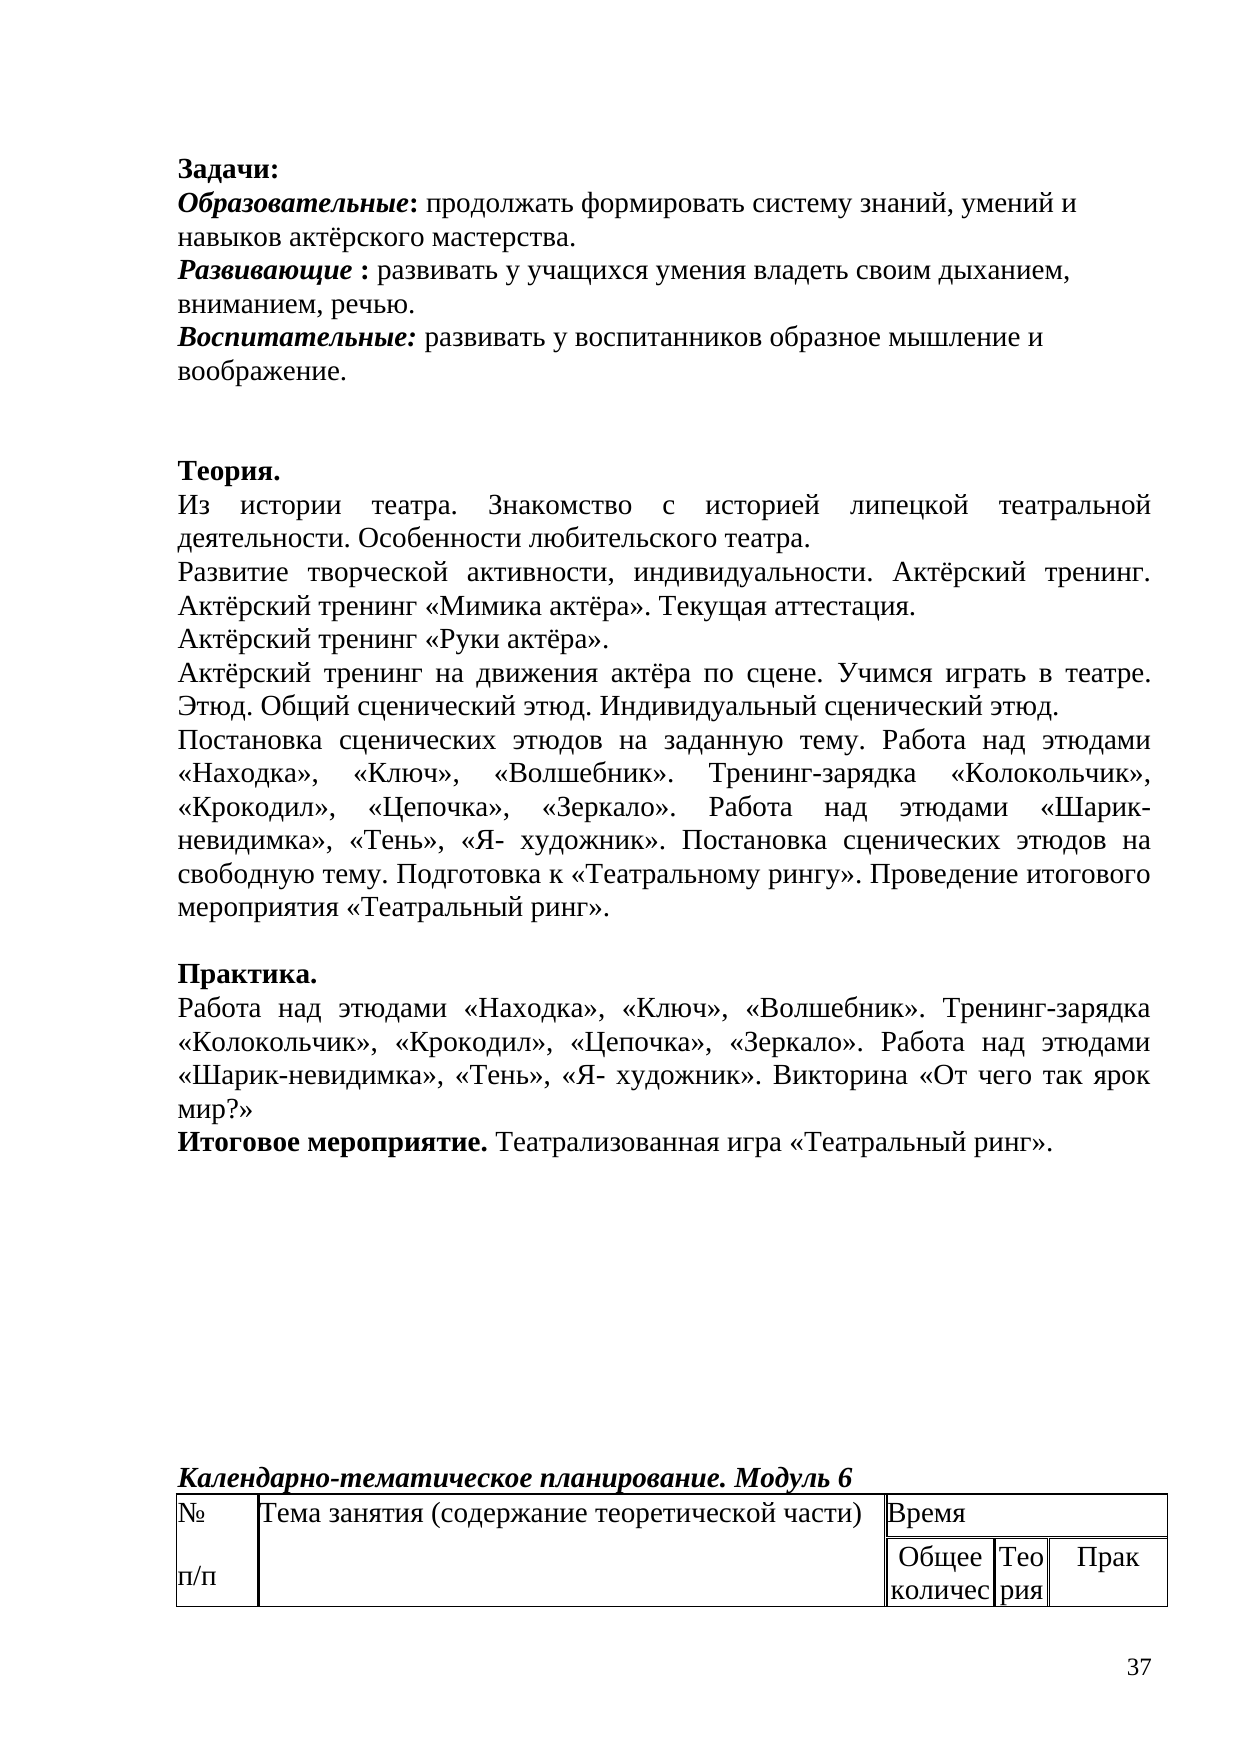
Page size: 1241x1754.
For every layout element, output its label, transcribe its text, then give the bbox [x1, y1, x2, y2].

text Из истории театра. Знакомство с историей липецкой театральной деятельности. Особенности любительского театра. [177, 487, 1152, 554]
text Итоговое мероприятие. Театрализованная игра «Театральный ринг». [177, 1124, 1152, 1158]
text Актёрский тренинг «Руки актёра». [177, 621, 1152, 655]
text Развитие творческой активности, индивидуальности. Актёрский тренинг. Актёрский тренинг «Мимика актёра». Текущая аттестация. [177, 554, 1152, 621]
text Развивающие : развивать у учащихся умения владеть своим дыханием, вниманием, речью. [177, 252, 1152, 319]
text Постановка сценических этюдов на заданную тему. Работа над этюдами «Находка», «Ключ», «Волшебник». Тренинг-зарядка «Колокольчик», «Крокодил», «Цепочка», «Зеркало». Работа над этюдами «Шарик-невидимка», «Тень», «Я- художник». Постановка сценических этюдов на свободную тему. Подготовка к «Театральному рингу». Проведение итогового мероприятия «Театральный ринг». [177, 722, 1152, 923]
text Практика. [177, 957, 1152, 990]
text Задачи: [177, 152, 1152, 185]
text Воспитательные: развивать у воспитанников образное мышление и воображение. [177, 319, 1152, 386]
table_cell Общее количество [888, 1539, 993, 1606]
text Образовательные: продолжать формировать систему знаний, умений и навыков актёрского мастерства. [177, 185, 1152, 252]
text Работа над этюдами «Находка», «Ключ», «Волшебник». Тренинг-зарядка «Колокольчик», «Крокодил», «Цепочка», «Зеркало». Работа над этюдами «Шарик-невидимка», «Тень», «Я- художник». Викторина «От чего так ярок мир?» [177, 990, 1152, 1124]
table_header Время [888, 1495, 1167, 1536]
table_cell Теория [996, 1539, 1047, 1606]
text Актёрский тренинг на движения актёра по сцене. Учимся играть в театре. Этюд. Общий сценический этюд. Индивидуальный сценический этюд. [177, 655, 1152, 722]
table_header № п/п [177, 1495, 257, 1606]
text Теория. [177, 453, 1152, 487]
table_cell Прак тика [1050, 1539, 1167, 1606]
text Календарно-тематическое планирование. Модуль 6 [177, 1460, 1152, 1493]
table_header Тема занятия (содержание теоретической части) [260, 1495, 884, 1606]
